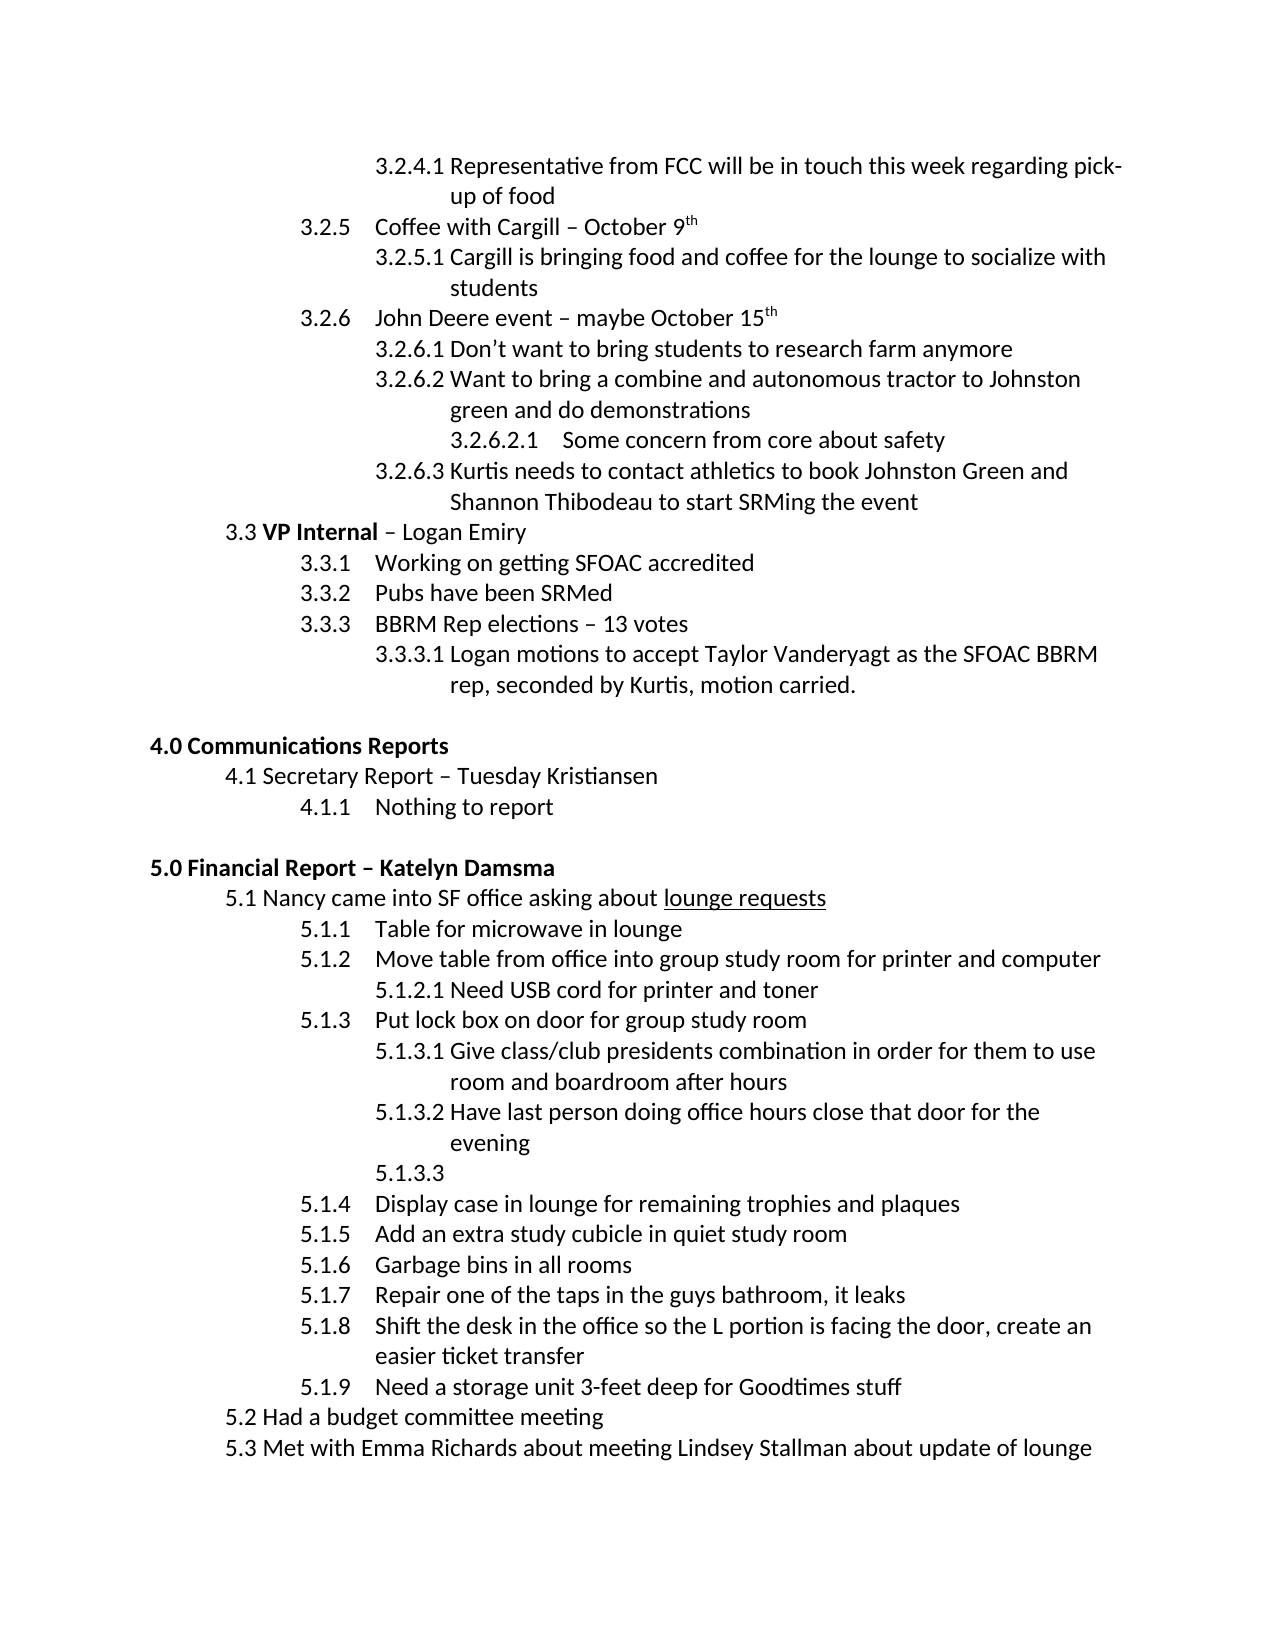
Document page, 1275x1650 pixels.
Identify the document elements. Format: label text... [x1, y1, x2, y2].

list Logan motions to accept Taylor Vanderyagt as the SFOAC BBRM rep, seconded by Kurtis, motion carried. [375, 638, 1125, 699]
list Want to bring a combine and autonomous tractor to Johnston green and do demonstrations [375, 364, 1125, 425]
list Working on getting SFOAC accredited [300, 547, 1125, 577]
list VP Internal – Logan Emiry [225, 516, 1125, 547]
list Table for microwave in lounge [300, 913, 1125, 943]
list Met with Emma Richards about meeting Lindsey Stallman about update of lounge [225, 1432, 1125, 1462]
list Display case in lounge for remaining trophies and plaques [300, 1188, 1125, 1218]
list Communications Reports [150, 730, 1125, 760]
list John Deere event – maybe October 15th [300, 303, 1125, 333]
list Some concern from core about safety [450, 425, 1125, 455]
list Need a storage unit 3-feet deep for Goodtimes stuff [300, 1371, 1125, 1401]
list Repair one of the taps in the guys bathroom, it leaks [300, 1279, 1125, 1310]
list Pubs have been SRMed [300, 577, 1125, 608]
list Garbage bins in all rooms [300, 1249, 1125, 1279]
list Nothing to report [300, 791, 1125, 821]
list Shift the desk in the office so the L portion is facing the door, create an easier ticket transfer [300, 1310, 1125, 1371]
list Representative from FCC will be in touch this week regarding pick-up of food [375, 150, 1125, 211]
list Coffee with Cargill – October 9th [300, 211, 1125, 242]
list Move table from office into group study room for printer and computer [300, 943, 1125, 974]
list Financial Report – Katelyn Damsma [150, 852, 1125, 882]
list Secretary Report – Tuesday Kristiansen [225, 760, 1125, 791]
list Put lock box on door for group study room [300, 1004, 1125, 1035]
list Need USB cord for printer and toner [375, 974, 1125, 1004]
list Add an extra study cubicle in quiet study room [300, 1218, 1125, 1249]
list Don’t want to bring students to research farm anymore [375, 333, 1125, 364]
list BBRM Rep elections – 13 votes [300, 608, 1125, 638]
list Cargill is bringing food and coffee for the lounge to socialize with students [375, 242, 1125, 303]
list Give class/club presidents combination in order for them to use room and boardroom after hours [375, 1035, 1125, 1096]
list Kurtis needs to contact athletics to book Johnston Green and Shannon Thibodeau to start SRMing the event [375, 455, 1125, 516]
list Have last person doing office hours close that door for the evening [375, 1096, 1125, 1157]
list Nancy came into SF office asking about lounge requests [225, 882, 1125, 913]
list Had a budget committee meeting [225, 1401, 1125, 1432]
